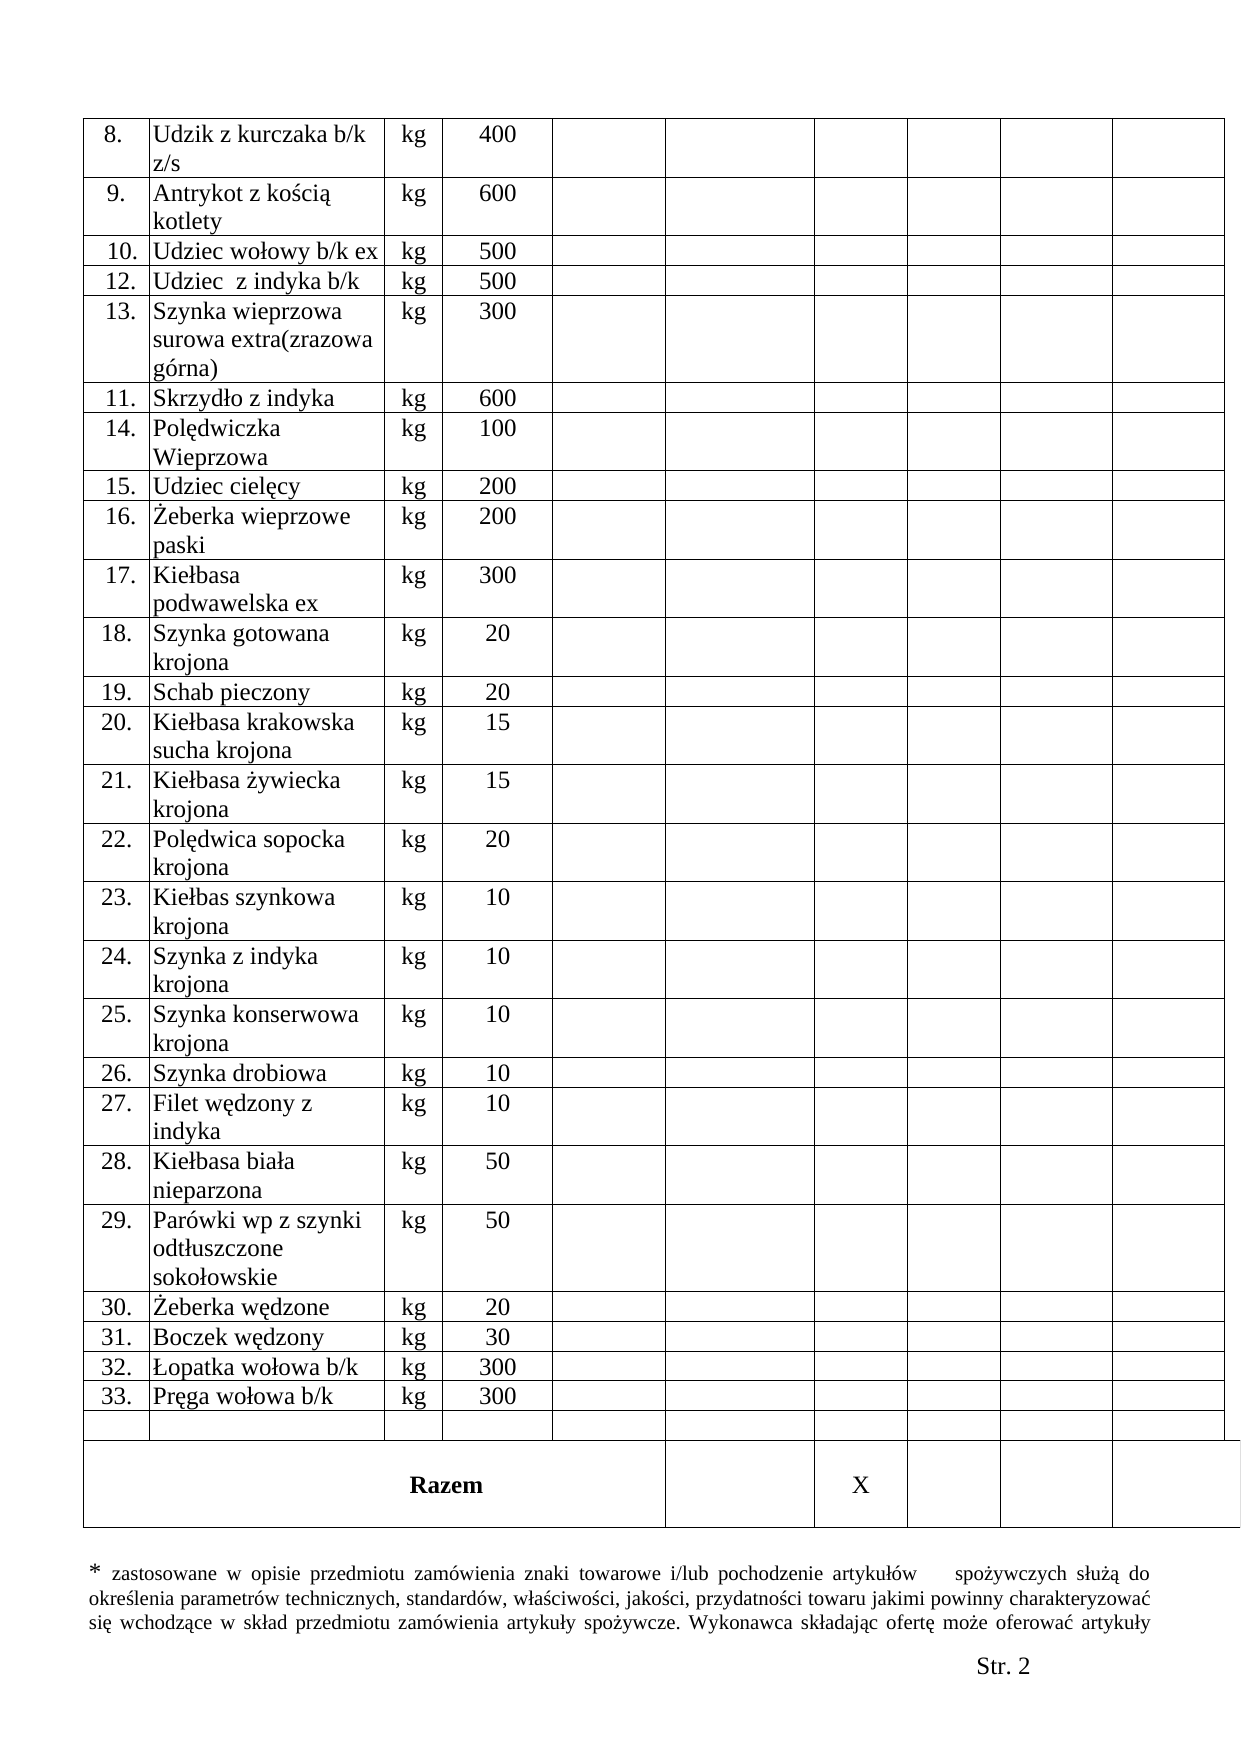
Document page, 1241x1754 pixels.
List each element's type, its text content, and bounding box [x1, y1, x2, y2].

table_cell [553, 824, 665, 881]
table_cell [666, 765, 814, 823]
table_cell [908, 1088, 1000, 1145]
table_cell 15 [443, 707, 552, 764]
table_cell 300 [443, 1352, 552, 1380]
table_cell [666, 882, 814, 940]
table_cell kg [385, 882, 442, 940]
table_cell 10 [443, 1058, 552, 1087]
table_cell [666, 413, 814, 470]
table_cell kg [385, 1146, 442, 1204]
table_cell [1001, 266, 1112, 295]
table_cell [666, 1411, 814, 1440]
table_cell [666, 677, 814, 706]
table_cell 14. [84, 413, 149, 470]
table_cell Razem [84, 1441, 665, 1527]
table_cell 15. [84, 471, 149, 500]
table_cell [553, 1292, 665, 1321]
table_cell Żeberka wędzone [150, 1292, 384, 1321]
table_cell 600 [443, 178, 552, 235]
table_cell [553, 765, 665, 823]
table_cell [908, 1292, 1000, 1321]
table_cell 100 [443, 413, 552, 470]
table_cell [553, 1146, 665, 1204]
table_cell [666, 1205, 814, 1291]
table_cell 500 [443, 236, 552, 265]
table_cell 15 [443, 765, 552, 823]
table_cell [553, 119, 665, 177]
table_cell [666, 1441, 814, 1527]
table_cell [666, 471, 814, 500]
table_cell [553, 1411, 665, 1440]
table_cell [908, 1205, 1000, 1291]
table_cell kg [385, 560, 442, 617]
table_cell kg [385, 824, 442, 881]
table_cell 16. [84, 501, 149, 559]
table_cell Szynka konserwowa krojona [150, 999, 384, 1057]
table_cell 20. [84, 707, 149, 764]
table_cell [815, 1381, 907, 1410]
table_cell [666, 999, 814, 1057]
table_cell 23. [84, 882, 149, 940]
table_cell [1113, 296, 1224, 382]
table_cell kg [385, 383, 442, 412]
table_cell [553, 618, 665, 676]
table_cell 30 [443, 1322, 552, 1351]
table_cell [1113, 618, 1224, 676]
table_cell [666, 1322, 814, 1351]
table_cell 50 [443, 1146, 552, 1204]
table_cell [908, 296, 1000, 382]
table_cell [553, 1058, 665, 1087]
table_cell [908, 1146, 1000, 1204]
table_cell 27. [84, 1088, 149, 1145]
table_cell Kiełbasa żywiecka krojona [150, 765, 384, 823]
table_cell [815, 707, 907, 764]
table_cell [553, 383, 665, 412]
table_cell [815, 1205, 907, 1291]
table_cell [666, 236, 814, 265]
table_cell [1113, 1205, 1224, 1291]
table_cell X [815, 1441, 907, 1527]
table_cell [1001, 941, 1112, 998]
table_cell 30. [84, 1292, 149, 1321]
table_cell Parówki wp z szynki odtłuszczone sokołowskie [150, 1205, 384, 1291]
table_cell kg [385, 413, 442, 470]
table_cell [1001, 1058, 1112, 1087]
table_cell [666, 119, 814, 177]
table_cell 20 [443, 618, 552, 676]
table_cell [908, 471, 1000, 500]
table_cell [553, 560, 665, 617]
table_cell [1001, 824, 1112, 881]
table_cell kg [385, 119, 442, 177]
table_cell kg [385, 1381, 442, 1410]
table_cell [666, 383, 814, 412]
table_cell [908, 707, 1000, 764]
table_cell Pręga wołowa b/k [150, 1381, 384, 1410]
table_cell Boczek wędzony [150, 1322, 384, 1351]
table_cell kg [385, 707, 442, 764]
table_cell [1001, 1322, 1112, 1351]
table_cell [553, 707, 665, 764]
table_cell 31. [84, 1322, 149, 1351]
table_cell 600 [443, 383, 552, 412]
table_cell [553, 296, 665, 382]
table_cell [666, 1352, 814, 1380]
table_cell [815, 765, 907, 823]
table_cell [1001, 236, 1112, 265]
table_cell [908, 383, 1000, 412]
table_cell [1113, 1058, 1224, 1087]
table_cell [553, 236, 665, 265]
table_cell [1113, 178, 1224, 235]
table_cell [666, 501, 814, 559]
table_cell [1001, 413, 1112, 470]
table_cell [1113, 941, 1224, 998]
table_cell [666, 1146, 814, 1204]
table_cell 28. [84, 1146, 149, 1204]
table_cell [1113, 501, 1224, 559]
table_cell [908, 413, 1000, 470]
table_cell [908, 501, 1000, 559]
table_cell [1113, 707, 1224, 764]
table_cell [815, 1088, 907, 1145]
table_cell [1001, 1088, 1112, 1145]
table_cell [1001, 707, 1112, 764]
table_cell [1001, 1352, 1112, 1380]
table_cell Udzik z kurczaka b/k z/s [150, 119, 384, 177]
table_cell [908, 236, 1000, 265]
table_cell [553, 1088, 665, 1145]
table_cell 18. [84, 618, 149, 676]
table_cell 26. [84, 1058, 149, 1087]
table_cell kg [385, 236, 442, 265]
table_cell 20 [443, 677, 552, 706]
table_cell [84, 236, 149, 265]
table_cell [908, 1058, 1000, 1087]
table_cell 29. [84, 1205, 149, 1291]
table_cell [1001, 471, 1112, 500]
table_cell Schab pieczony [150, 677, 384, 706]
table_cell [1001, 765, 1112, 823]
table_cell [1113, 383, 1224, 412]
table_cell 12. [84, 266, 149, 295]
table_cell Szynka z indyka krojona [150, 941, 384, 998]
table_cell [908, 1352, 1000, 1380]
table_cell kg [385, 296, 442, 382]
table_cell kg [385, 1088, 442, 1145]
table_cell Udziec cielęcy [150, 471, 384, 500]
table_cell [1001, 1441, 1112, 1527]
table_cell [908, 1411, 1000, 1440]
table_cell Udziec z indyka b/k [150, 266, 384, 295]
table_cell [553, 1381, 665, 1410]
table_cell [908, 560, 1000, 617]
table_cell [553, 266, 665, 295]
table_cell [815, 941, 907, 998]
table_cell [815, 1411, 907, 1440]
table_cell [666, 1088, 814, 1145]
table_cell [1001, 383, 1112, 412]
table_cell 400 [443, 119, 552, 177]
table_cell [553, 178, 665, 235]
table_cell kg [385, 1292, 442, 1321]
table_cell [443, 1411, 552, 1440]
table_cell [150, 1411, 384, 1440]
table_cell [815, 560, 907, 617]
table_cell 300 [443, 296, 552, 382]
table_cell [1001, 1205, 1112, 1291]
table_cell [908, 119, 1000, 177]
table_cell kg [385, 1058, 442, 1087]
table_cell [908, 882, 1000, 940]
table_cell Antrykot z kością kotlety [150, 178, 384, 235]
table_cell [553, 1352, 665, 1380]
table_cell [815, 1352, 907, 1380]
table_cell kg [385, 471, 442, 500]
table_cell [815, 383, 907, 412]
table_cell [666, 296, 814, 382]
table_cell [815, 677, 907, 706]
table_cell [908, 999, 1000, 1057]
table_cell Szynka drobiowa [150, 1058, 384, 1087]
table_cell Szynka gotowana krojona [150, 618, 384, 676]
table_cell [1001, 1381, 1112, 1410]
table_cell [1001, 501, 1112, 559]
table_cell [908, 1381, 1000, 1410]
table_cell [84, 178, 149, 235]
table_cell [553, 471, 665, 500]
table_cell [908, 1441, 1000, 1527]
table_cell [1113, 1088, 1224, 1145]
table_cell Kiełbasa krakowska sucha krojona [150, 707, 384, 764]
table_cell [1113, 882, 1224, 940]
table_cell [815, 501, 907, 559]
table_cell [84, 1411, 149, 1440]
table_cell [1113, 1352, 1224, 1380]
table_cell [553, 1322, 665, 1351]
table_cell kg [385, 1322, 442, 1351]
table_cell [815, 1058, 907, 1087]
table_cell Udziec wołowy b/k ex [150, 236, 384, 265]
table_cell [84, 119, 149, 177]
table_cell Kiełbas szynkowa krojona [150, 882, 384, 940]
table_cell Kiełbasa biała nieparzona [150, 1146, 384, 1204]
table_cell [1001, 178, 1112, 235]
table_cell kg [385, 999, 442, 1057]
table_cell 11. [84, 383, 149, 412]
table_cell [1113, 999, 1224, 1057]
table_cell 300 [443, 1381, 552, 1410]
table_cell 13. [84, 296, 149, 382]
table_cell [815, 266, 907, 295]
table_cell kg [385, 765, 442, 823]
table_cell [815, 1292, 907, 1321]
table_cell [1001, 119, 1112, 177]
table_cell 25. [84, 999, 149, 1057]
table_cell [385, 1411, 442, 1440]
table_cell [1113, 1441, 1240, 1527]
table_cell [666, 1292, 814, 1321]
table_cell [1113, 765, 1224, 823]
table_cell [666, 941, 814, 998]
table_cell [815, 1146, 907, 1204]
table_cell [1113, 236, 1224, 265]
table_cell 33. [84, 1381, 149, 1410]
table_cell [908, 618, 1000, 676]
table_cell kg [385, 266, 442, 295]
table_cell kg [385, 1352, 442, 1380]
table_cell [666, 1058, 814, 1087]
table_cell [908, 266, 1000, 295]
table_cell Polędwiczka Wieprzowa [150, 413, 384, 470]
table_cell kg [385, 618, 442, 676]
table_cell [1113, 677, 1224, 706]
table_cell Szynka wieprzowa surowa extra(zrazowa górna) [150, 296, 384, 382]
table_cell [815, 413, 907, 470]
table_cell 20 [443, 1292, 552, 1321]
table_cell [666, 707, 814, 764]
table_cell kg [385, 941, 442, 998]
table_cell 300 [443, 560, 552, 617]
table_cell [666, 178, 814, 235]
table_cell [553, 1205, 665, 1291]
table_cell 32. [84, 1352, 149, 1380]
table_cell [815, 1322, 907, 1351]
table_cell [908, 178, 1000, 235]
table_cell [1001, 1411, 1112, 1440]
table_cell [1113, 266, 1224, 295]
table_cell kg [385, 1205, 442, 1291]
table_cell 200 [443, 471, 552, 500]
table_cell [815, 824, 907, 881]
table_cell 17. [84, 560, 149, 617]
table_cell [815, 178, 907, 235]
table_cell kg [385, 501, 442, 559]
table_cell [1001, 677, 1112, 706]
table_cell [1001, 618, 1112, 676]
table_cell [1001, 882, 1112, 940]
table_cell 24. [84, 941, 149, 998]
table_cell [815, 999, 907, 1057]
table_cell [666, 1381, 814, 1410]
table_cell [1113, 119, 1224, 177]
table_cell [908, 677, 1000, 706]
table_cell [815, 882, 907, 940]
table_cell Skrzydło z indyka [150, 383, 384, 412]
table_cell [1113, 1292, 1224, 1321]
table_cell [666, 266, 814, 295]
table_cell [1113, 824, 1224, 881]
table_cell Żeberka wieprzowe paski [150, 501, 384, 559]
table_cell [1113, 413, 1224, 470]
table_cell Kiełbasa podwawelska ex [150, 560, 384, 617]
table_cell [908, 941, 1000, 998]
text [89, 1557, 1152, 1634]
table_cell [815, 119, 907, 177]
table_cell 50 [443, 1205, 552, 1291]
table_cell [1001, 1292, 1112, 1321]
table_cell [815, 236, 907, 265]
table_cell kg [385, 178, 442, 235]
table_cell 200 [443, 501, 552, 559]
table_cell [815, 618, 907, 676]
table_cell [1113, 1322, 1224, 1351]
table_cell 10 [443, 941, 552, 998]
table_cell [1113, 1146, 1224, 1204]
table_cell kg [385, 677, 442, 706]
table_cell 22. [84, 824, 149, 881]
table_cell [908, 765, 1000, 823]
table_cell [666, 824, 814, 881]
table_cell [553, 413, 665, 470]
table_cell [1113, 471, 1224, 500]
table_cell Polędwica sopocka krojona [150, 824, 384, 881]
table_cell [815, 471, 907, 500]
table_cell [666, 560, 814, 617]
table_cell [553, 999, 665, 1057]
table_cell [815, 296, 907, 382]
table_cell 10 [443, 1088, 552, 1145]
table_cell [1113, 1381, 1224, 1410]
table_cell [1001, 560, 1112, 617]
table_cell [553, 882, 665, 940]
table_cell [908, 1322, 1000, 1351]
table_cell 21. [84, 765, 149, 823]
table_cell Filet wędzony z indyka [150, 1088, 384, 1145]
table_cell [1113, 1411, 1224, 1440]
table_cell [1001, 296, 1112, 382]
table_cell Łopatka wołowa b/k [150, 1352, 384, 1380]
table_cell 20 [443, 824, 552, 881]
table_cell [908, 824, 1000, 881]
table_cell 19. [84, 677, 149, 706]
table_cell 500 [443, 266, 552, 295]
table_cell [1113, 560, 1224, 617]
table_cell 10 [443, 882, 552, 940]
table_cell [553, 501, 665, 559]
table_cell [553, 941, 665, 998]
table_cell 10 [443, 999, 552, 1057]
table_cell [666, 618, 814, 676]
table_cell [1001, 999, 1112, 1057]
table_cell [553, 677, 665, 706]
table_cell [1001, 1146, 1112, 1204]
